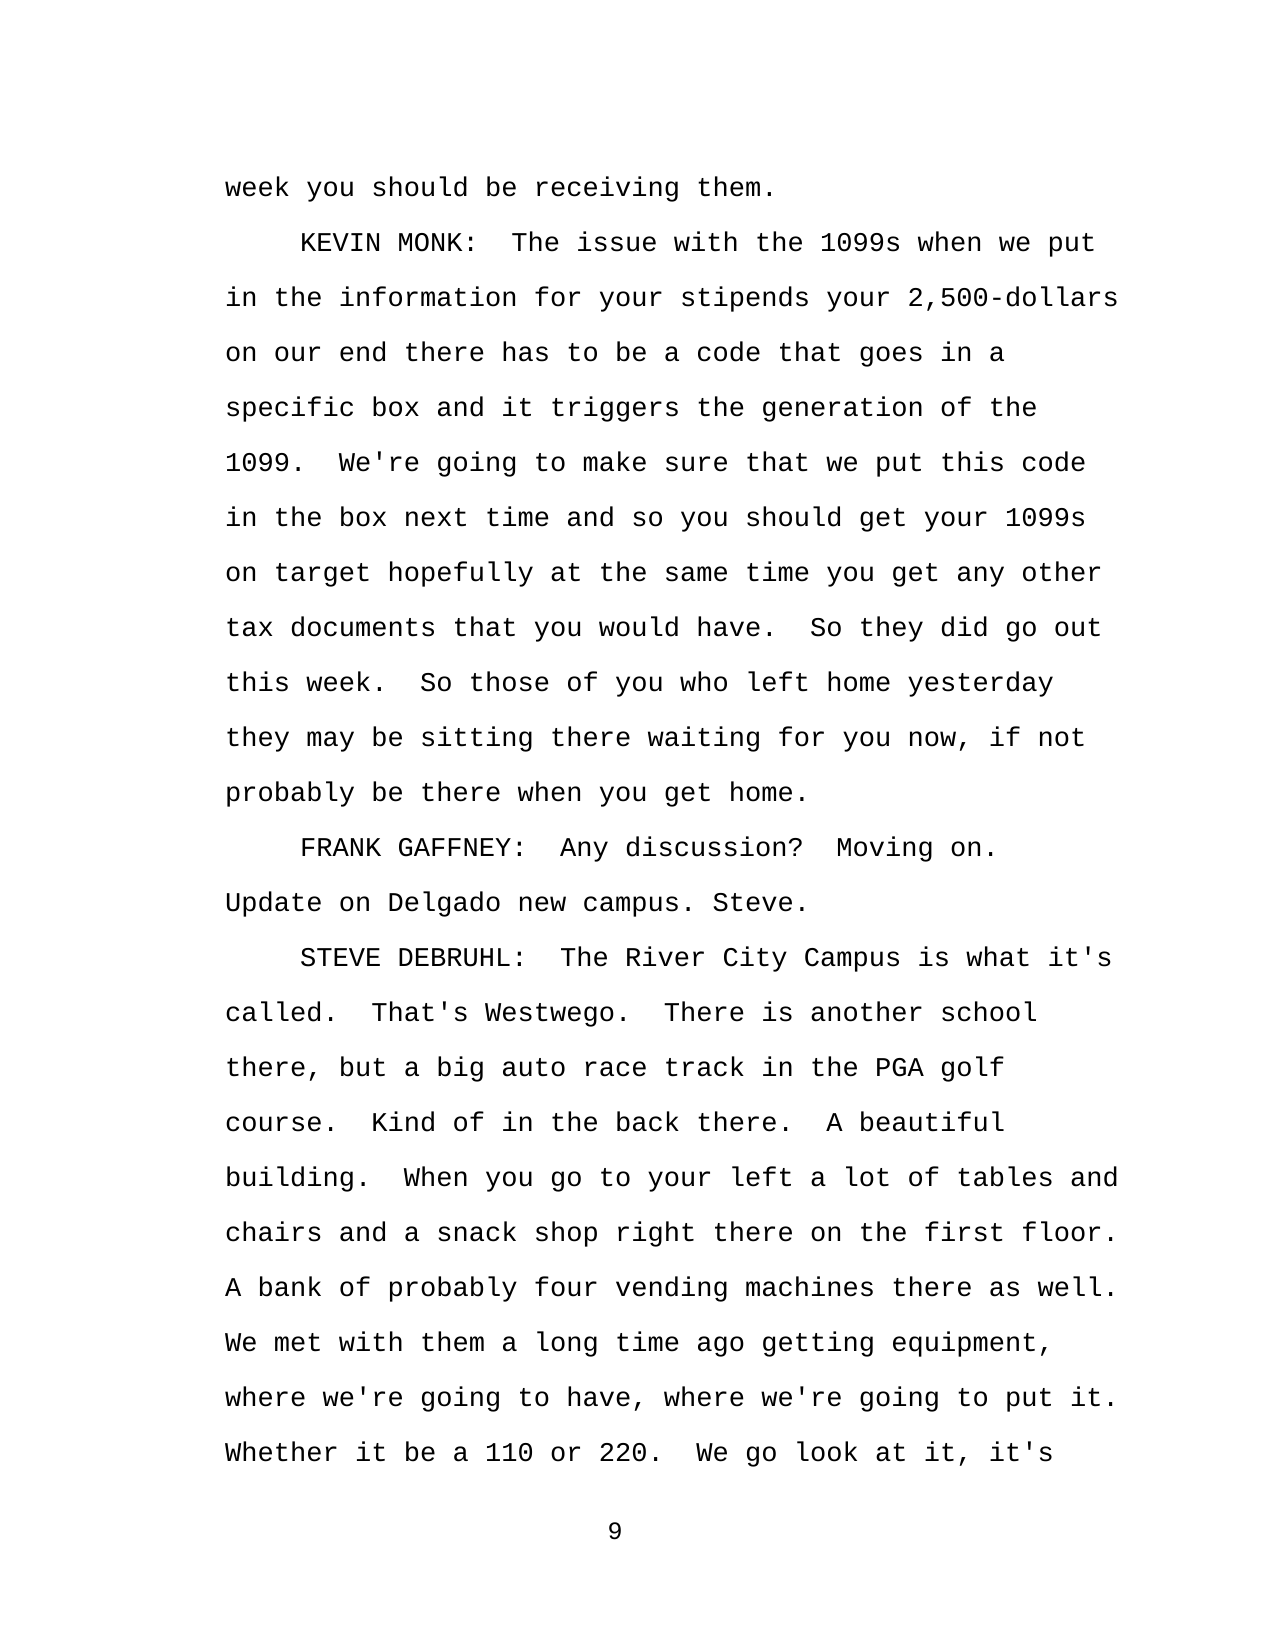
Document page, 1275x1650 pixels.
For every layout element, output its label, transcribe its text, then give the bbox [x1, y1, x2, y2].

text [225, 150, 1125, 205]
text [225, 920, 1125, 1470]
text FRANK GAFFNEY: Any discussion? Moving on. Update on Delgado new campus. Steve. [225, 810, 1125, 920]
text KEVIN MONK: The issue with the 1099s when we put in the information for your stipends your 2,500-dollars on our end there has to be a code that goes in a specific box and it triggers the generation of the 1099. We're going to make sure that we put this code in the box next time and so you should get your 1099s on target hopefully at the same time you get any other tax documents that you would have. So they did go out this week. So those of you who left home yesterday they may be sitting there waiting for you now, if not probably be there when you get home. [225, 205, 1125, 810]
